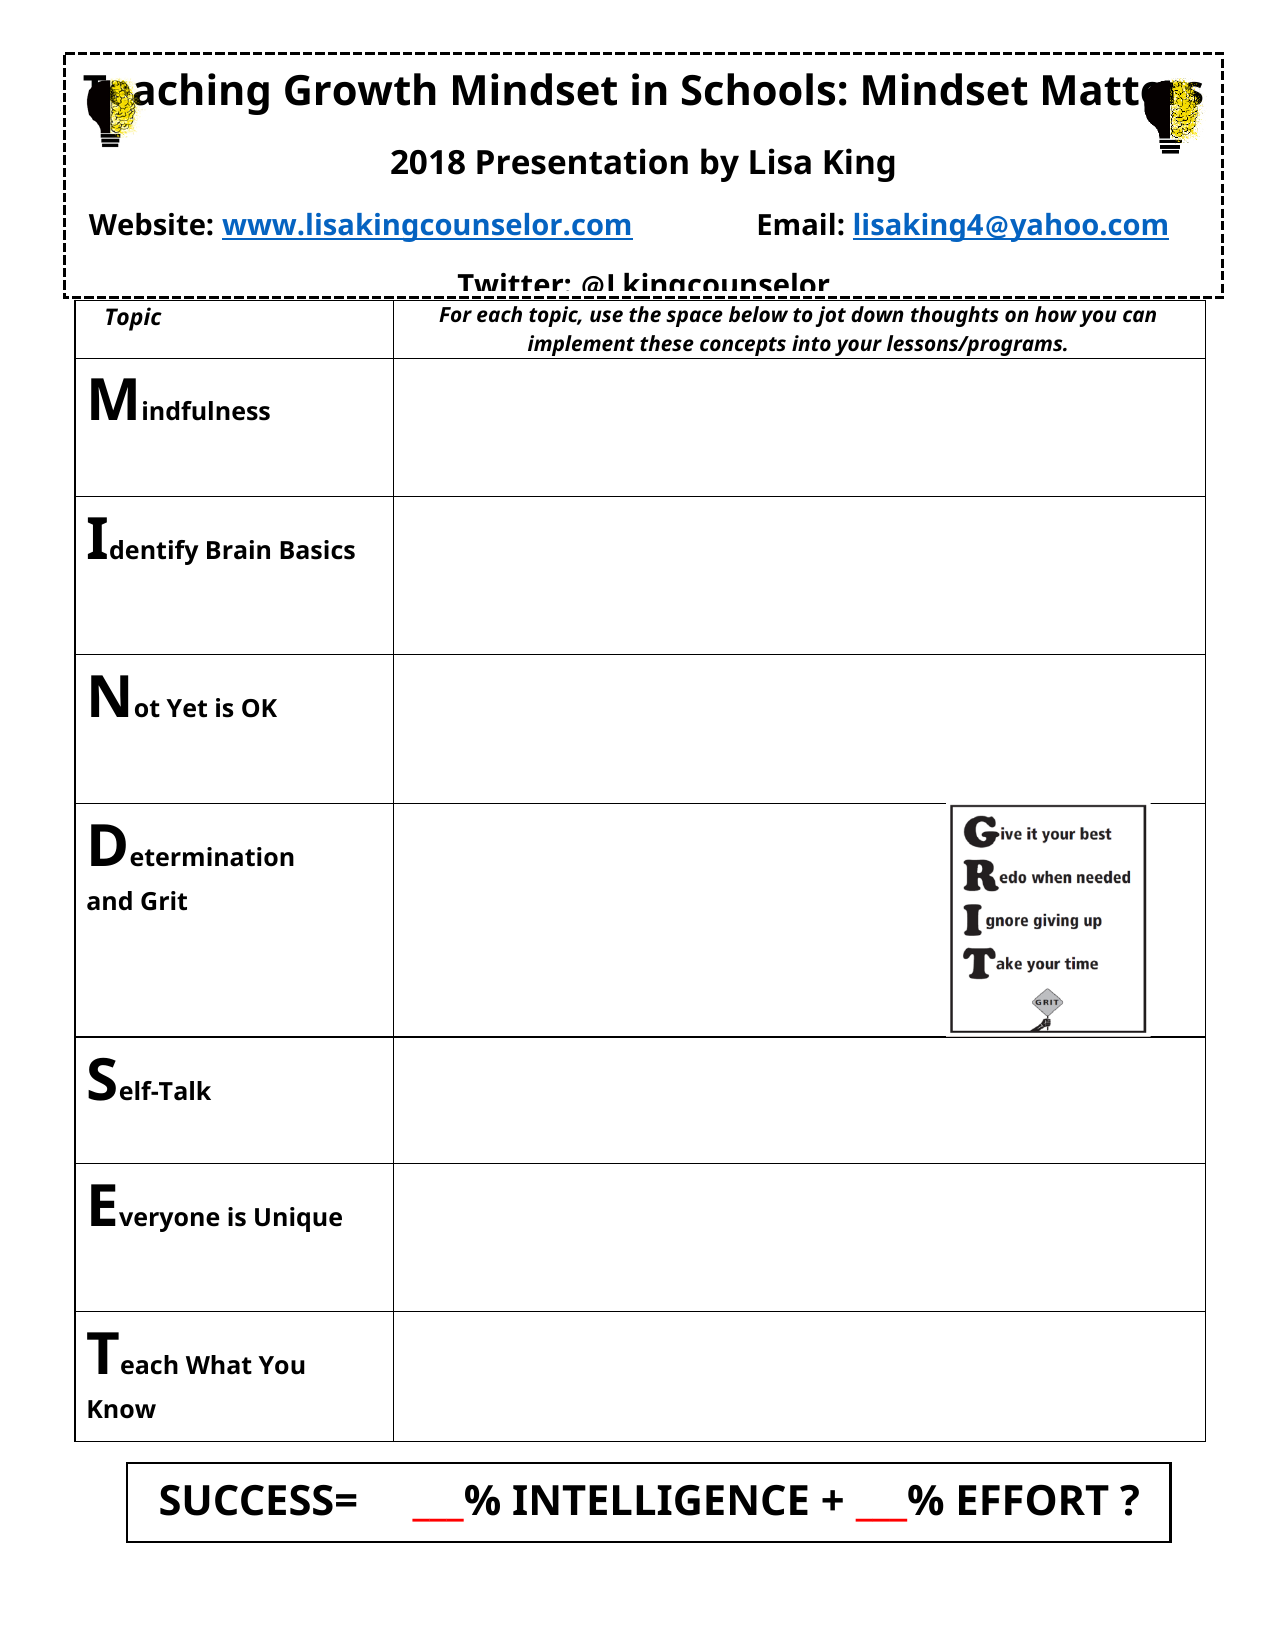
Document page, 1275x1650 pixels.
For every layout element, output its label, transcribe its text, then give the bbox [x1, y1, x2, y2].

table_cell [394, 1164, 1205, 1311]
table_cell [394, 1312, 1205, 1441]
table_cell Self-Talk [76, 1038, 393, 1163]
table_cell [1151, 804, 1205, 1036]
table_cell Determination and Grit [76, 804, 393, 1036]
picture [946, 803, 1151, 1037]
table_cell Teach What You Know [76, 1312, 393, 1441]
table_cell Mindfulness [76, 359, 393, 496]
table_cell [394, 804, 946, 1036]
table_cell [394, 497, 1205, 654]
table_header For each topic, use the space below to jot down thoughts on how you can implement these concepts into your lessons/programs. [394, 301, 1205, 357]
table_cell Everyone is Unique [76, 1164, 393, 1311]
table_cell Not Yet is OK [76, 655, 393, 803]
table_cell [394, 359, 1205, 496]
picture [1132, 76, 1211, 158]
table_header Topic [76, 301, 393, 357]
table_cell [394, 1038, 1205, 1163]
table_cell [394, 655, 1205, 803]
table_cell Identify Brain Basics [76, 497, 393, 654]
